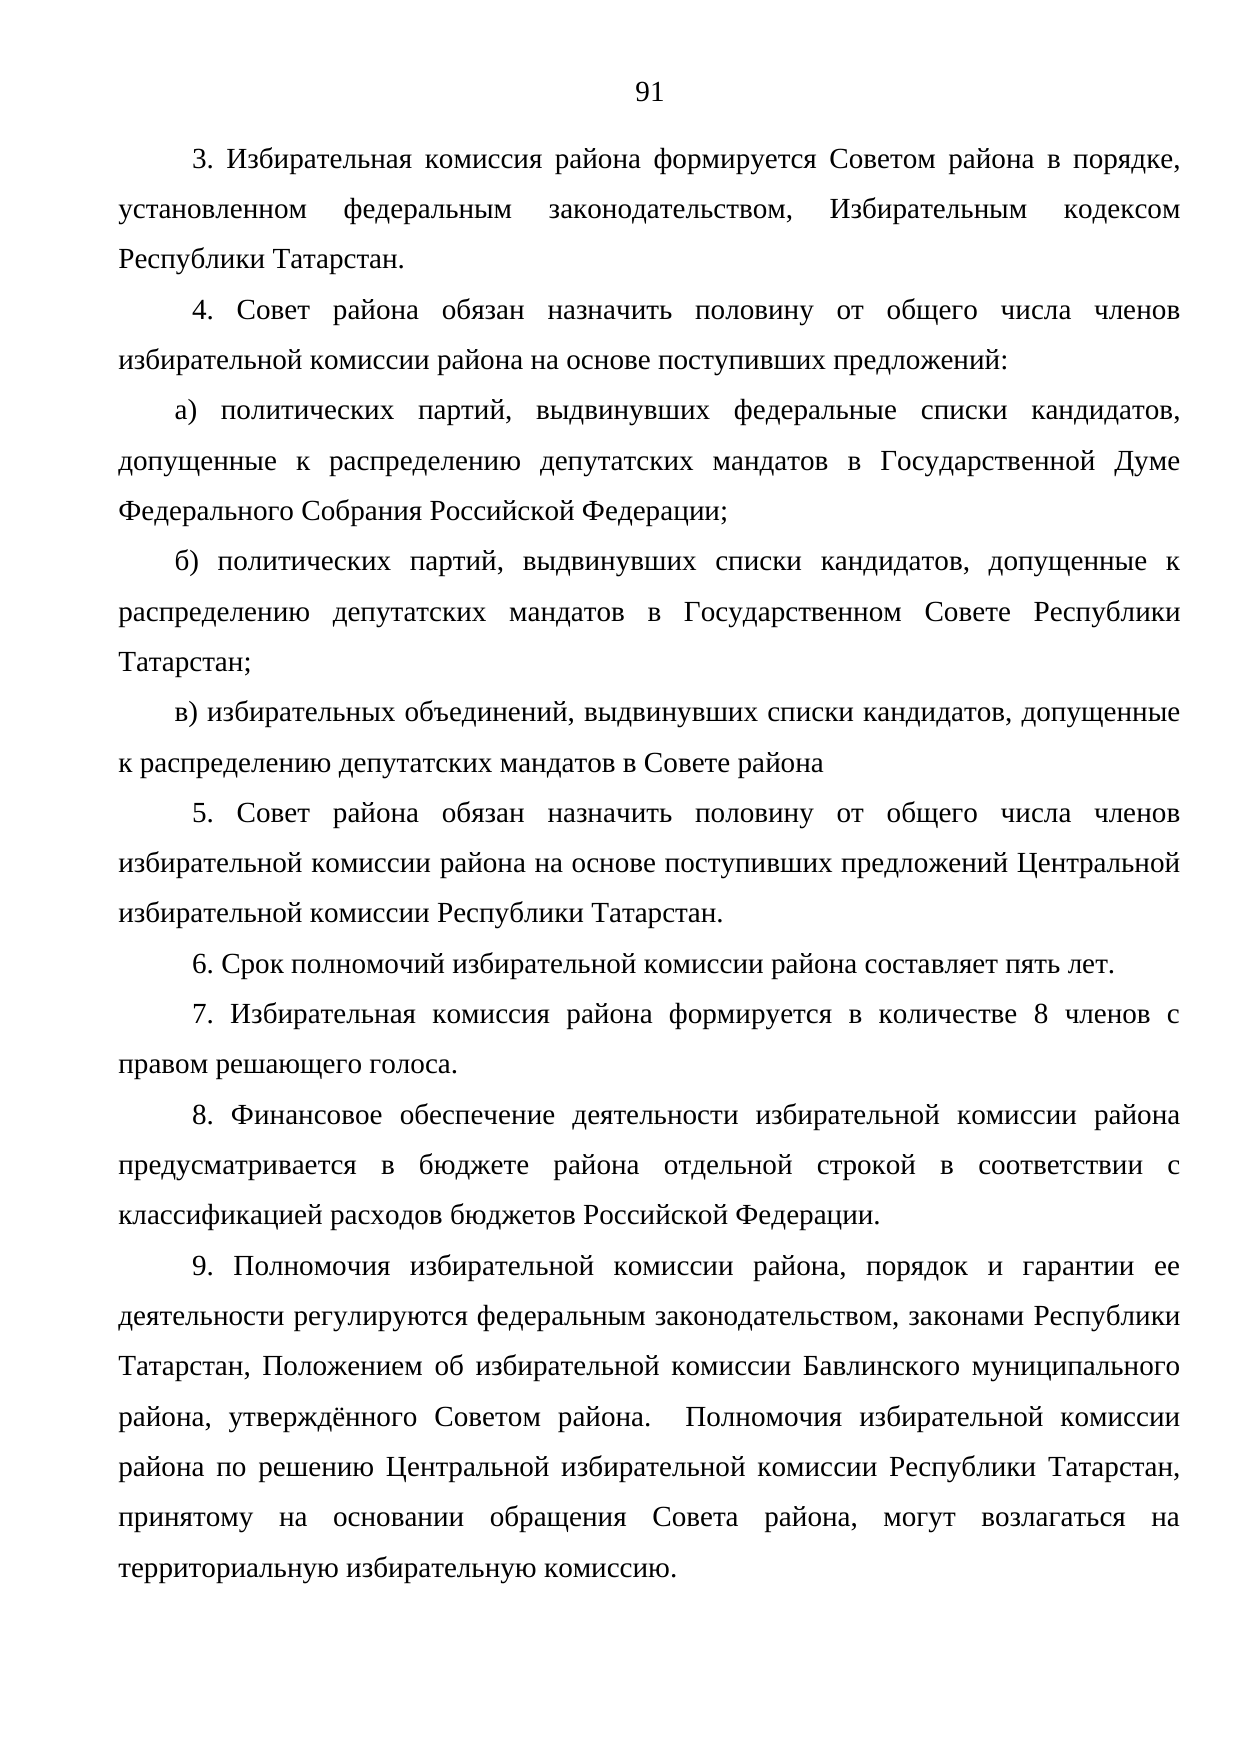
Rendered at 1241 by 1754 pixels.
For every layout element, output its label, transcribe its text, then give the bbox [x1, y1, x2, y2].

text 8. Финансовое обеспечение деятельности избирательной комиссии района предусматривается в бюджете района отдельной строкой в соответствии с классификацией расходов бюджетов Российской Федерации. [118, 1097, 1181, 1231]
text 9. Полномочия избирательной комиссии района, порядок и гарантии ее деятельности регулируются федеральным законодательством, законами Республики Татарстан, Положением об избирательной комиссии Бавлинского муниципального района, утверждённого Советом района. Полномочия избирательной комиссии района по решению Центральной избирательной комиссии Республики Татарстан, принятому на основании обращения Совета района, могут возлагаться на территориальную избирательную комиссию. [118, 1248, 1181, 1583]
text 4. Совет района обязан назначить половину от общего числа членов избирательной комиссии района на основе поступивших предложений: [118, 292, 1181, 376]
text 6. Срок полномочий избирательной комиссии района составляет пять лет. [118, 946, 1181, 979]
text 5. Совет района обязан назначить половину от общего числа членов избирательной комиссии района на основе поступивших предложений Центральной избирательной комиссии Республики Татарстан. [118, 795, 1181, 929]
text в) избирательных объединений, выдвинувших списки кандидатов, допущенные к распределению депутатских мандатов в Совете района [118, 694, 1181, 778]
text б) политических партий, выдвинувших списки кандидатов, допущенные к распределению депутатских мандатов в Государственном Совете Республики Татарстан; [118, 543, 1181, 678]
text 3. Избирательная комиссия района формируется Советом района в порядке, установленном федеральным законодательством, Избирательным кодексом Республики Татарстан. [118, 141, 1181, 275]
text 7. Избирательная комиссия района формируется в количестве 8 членов с правом решающего голоса. [118, 996, 1181, 1080]
text а) политических партий, выдвинувших федеральные списки кандидатов, допущенные к распределению депутатских мандатов в Государственной Думе Федерального Собрания Российской Федерации; [118, 392, 1181, 527]
